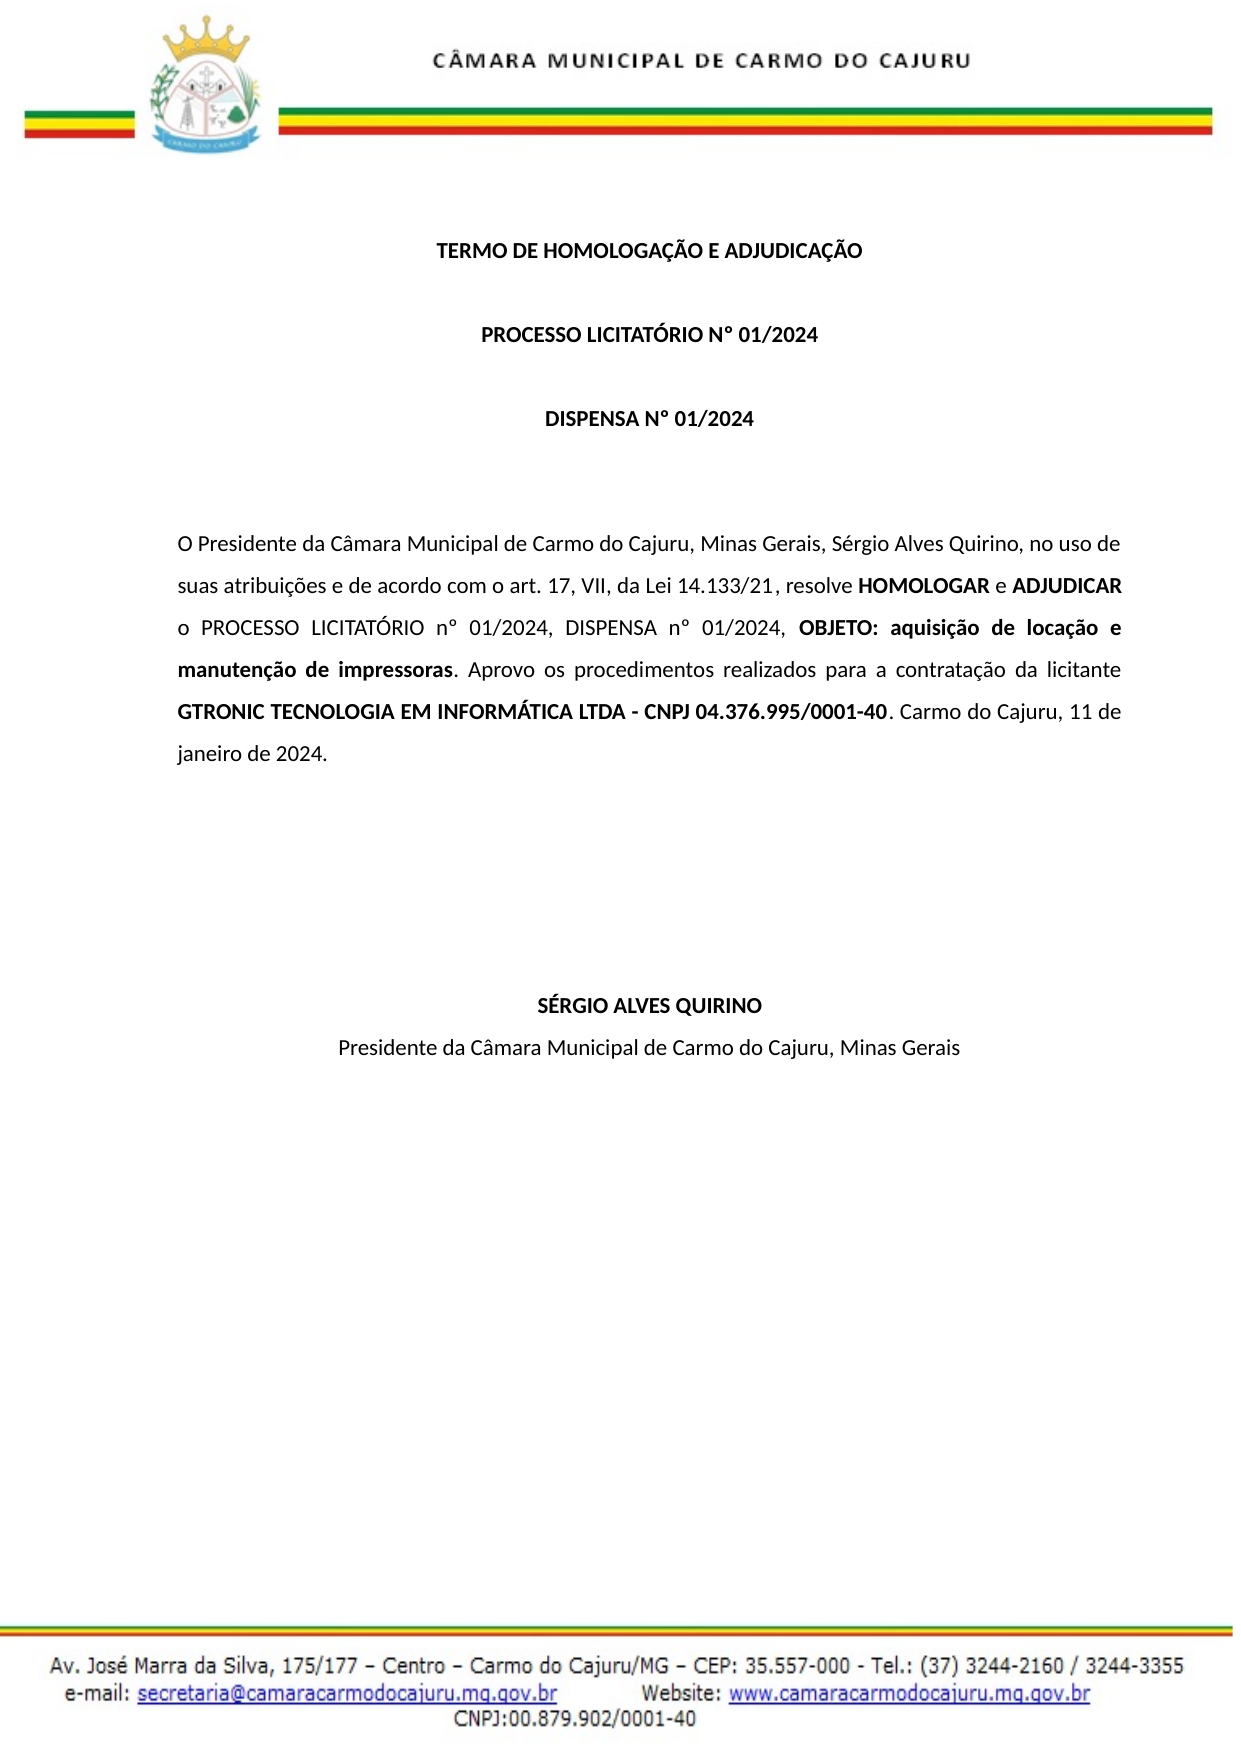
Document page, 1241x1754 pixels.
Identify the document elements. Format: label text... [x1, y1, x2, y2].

picture [0, 1617, 1233, 1750]
text SÉRGIO ALVES QUIRINO [177, 991, 1122, 1019]
text DISPENSA Nº 01/2024 [177, 404, 1122, 432]
text PROCESSO LICITATÓRIO Nº 01/2024 [177, 320, 1122, 348]
text TERMO DE HOMOLOGAÇÃO E ADJUDICAÇÃO [177, 236, 1122, 264]
text O Presidente da Câmara Municipal de Carmo do Cajuru, Minas Gerais, Sérgio Alves Quirino, no uso de suas atribuições e de acordo com o art. 17, VII, da Lei 14.133/21, resolve HOMOLOGAR e ADJUDICAR o PROCESSO LICITATÓRIO nº 01/2024, DISPENSA nº 01/2024, OBJETO: aquisição de locação e manutenção de impressoras. Aprovo os procedimentos realizados para a contratação da licitante GTRONIC TECNOLOGIA EM INFORMÁTICA LTDA - CNPJ 04.376.995/0001-40. Carmo do Cajuru, 11 de janeiro de 2024. [177, 529, 1122, 767]
picture [17, 4, 1232, 180]
text Presidente da Câmara Municipal de Carmo do Cajuru, Minas Gerais [177, 1033, 1122, 1061]
